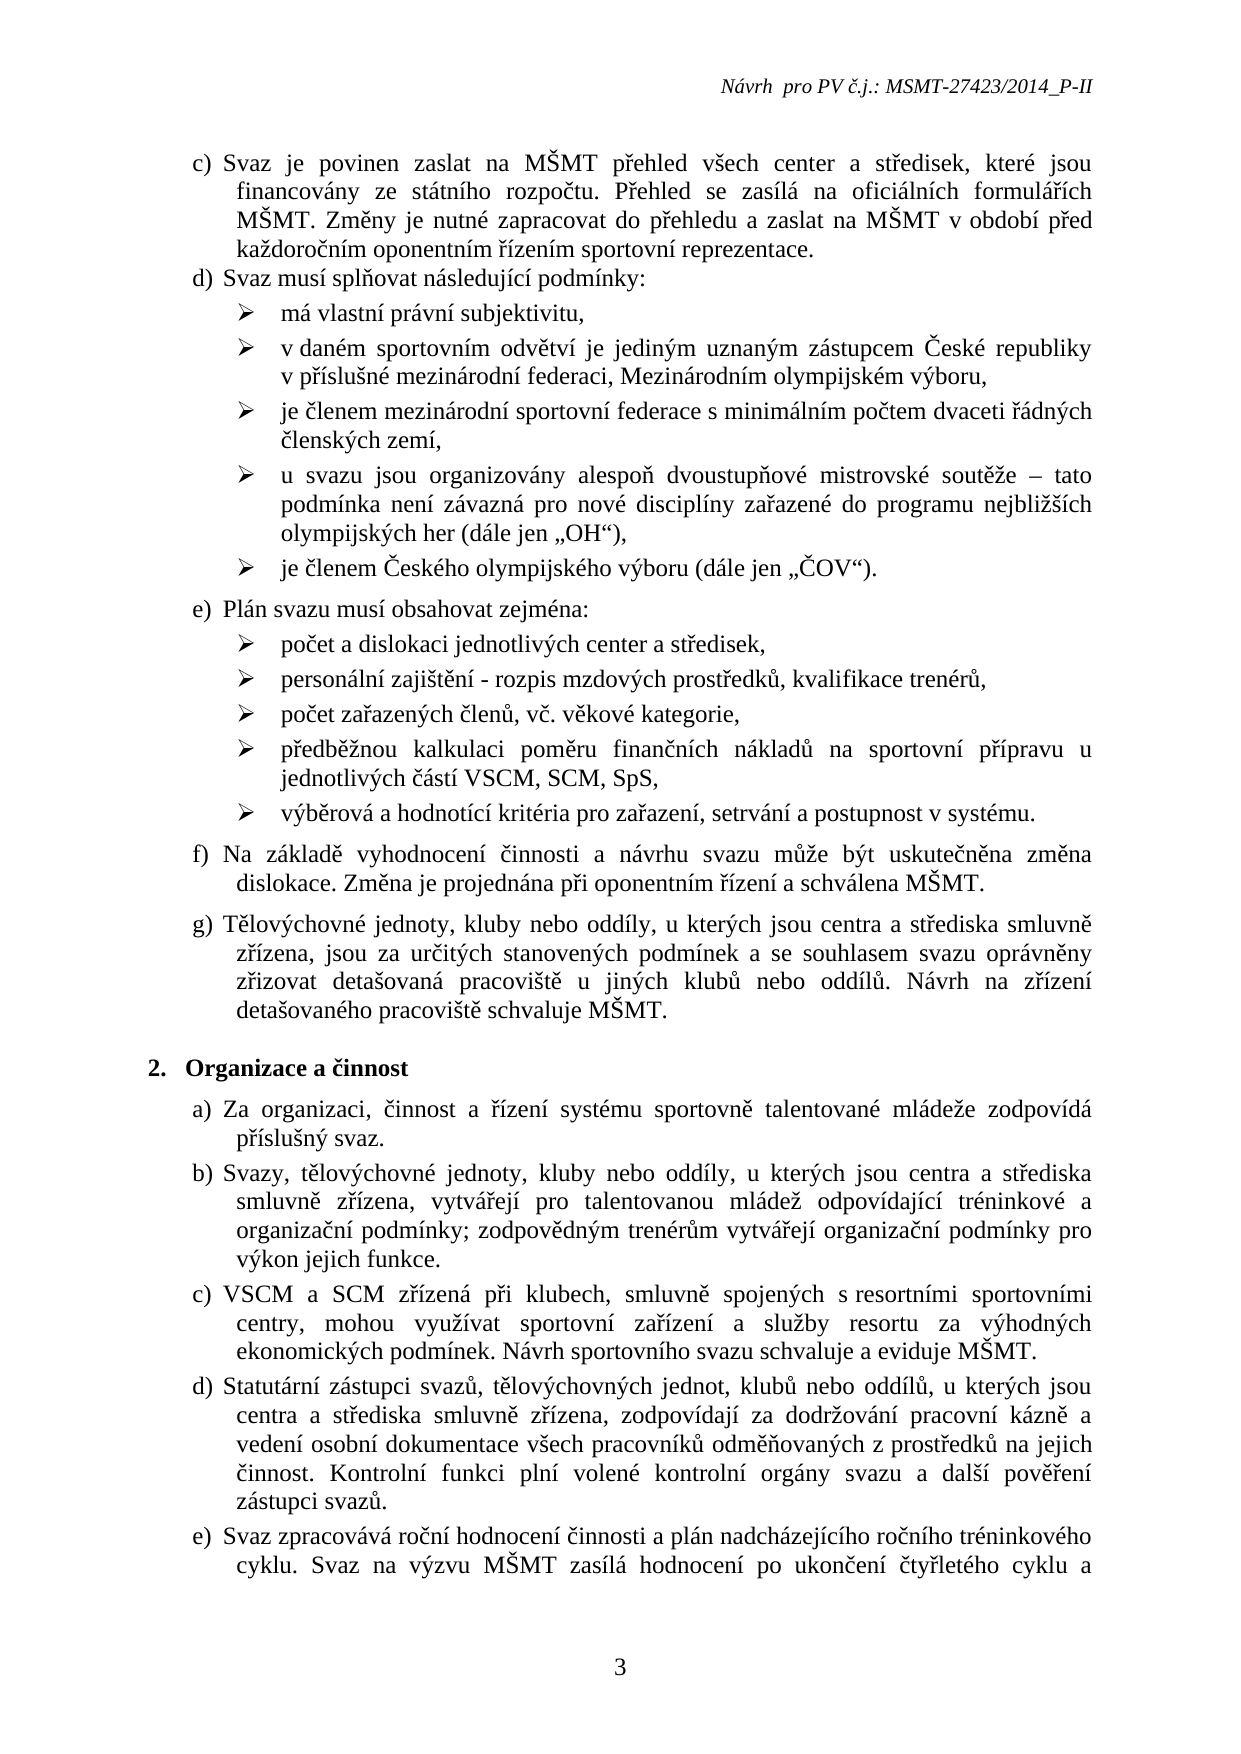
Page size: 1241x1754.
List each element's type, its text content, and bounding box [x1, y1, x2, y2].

list VSCM a SCM zřízená při klubech, smluvně spojených s resortními sportovními centry, mohou využívat sportovní zařízení a služby resortu za výhodných ekonomických podmínek. Návrh sportovního svazu schvaluje a eviduje MŠMT. [192, 1279, 1093, 1365]
list předběžnou kalkulaci poměru finančních nákladů na sportovní přípravu u jednotlivých částí VSCM, SCM, SpS, [236, 734, 1093, 791]
list Svaz musí splňovat následující podmínky: [192, 263, 1093, 291]
list v daném sportovním odvětví je jediným uznaným zástupcem České republiky v příslušné mezinárodní federaci, Mezinárodním olympijském výboru, [236, 333, 1093, 390]
list počet zařazených členů, vč. věkové kategorie, [236, 699, 1093, 728]
list Za organizaci, činnost a řízení systému sportovně talentované mládeže zodpovídá příslušný svaz. [192, 1094, 1093, 1151]
list výběrová a hodnotící kritéria pro zařazení, setrvání a postupnost v systému. [236, 798, 1093, 826]
list Svaz je povinen zaslat na MŠMT přehled všech center a středisek, které jsou financovány ze státního rozpočtu. Přehled se zasílá na oficiálních formulářích MŠMT. Změny je nutné zapracovat do přehledu a zaslat na MŠMT v období před každoročním oponentním řízením sportovní reprezentace. [192, 148, 1093, 263]
list Plán svazu musí obsahovat zejména: [192, 594, 1093, 623]
list u svazu jsou organizovány alespoň dvoustupňové mistrovské soutěže – tato podmínka není závazná pro nové disciplíny zařazené do programu nejbližších olympijských her (dále jen „OH“), [236, 460, 1093, 546]
list Tělovýchovné jednoty, kluby nebo oddíly, u kterých jsou centra a střediska smluvně zřízena, jsou za určitých stanovených podmínek a se souhlasem svazu oprávněny zřizovat detašovaná pracoviště u jiných klubů nebo oddílů. Návrh na zřízení detašovaného pracoviště schvaluje MŠMT. [192, 909, 1093, 1024]
list Svazy, tělovýchovné jednoty, kluby nebo oddíly, u kterých jsou centra a střediska smluvně zřízena, vytvářejí pro talentovanou mládež odpovídající tréninkové a organizační podmínky; zodpovědným trenérům vytvářejí organizační podmínky pro výkon jejich funkce. [192, 1158, 1093, 1273]
list Na základě vyhodnocení činnosti a návrhu svazu může být uskutečněna změna dislokace. Změna je projednána při oponentním řízení a schválena MŠMT. [192, 839, 1093, 896]
list má vlastní právní subjektivitu, [236, 298, 1093, 326]
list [192, 1521, 1093, 1579]
list je členem mezinárodní sportovní federace s minimálním počtem dvaceti řádných členských zemí, [236, 396, 1093, 454]
list je členem Českého olympijského výboru (dále jen „ČOV“). [236, 553, 1093, 581]
list Statutární zástupci svazů, tělovýchovných jednot, klubů nebo oddílů, u kterých jsou centra a střediska smluvně zřízena, zodpovídají za dodržování pracovní kázně a vedení osobní dokumentace všech pracovníků odměňovaných z prostředků na jejich činnost. Kontrolní funkci plní volené kontrolní orgány svazu a další pověření zástupci svazů. [192, 1371, 1093, 1515]
list personální zajištění - rozpis mzdových prostředků, kvalifikace trenérů, [236, 664, 1093, 693]
list počet a dislokaci jednotlivých center a středisek, [236, 629, 1093, 658]
list Organizace a činnost [148, 1053, 1093, 1081]
